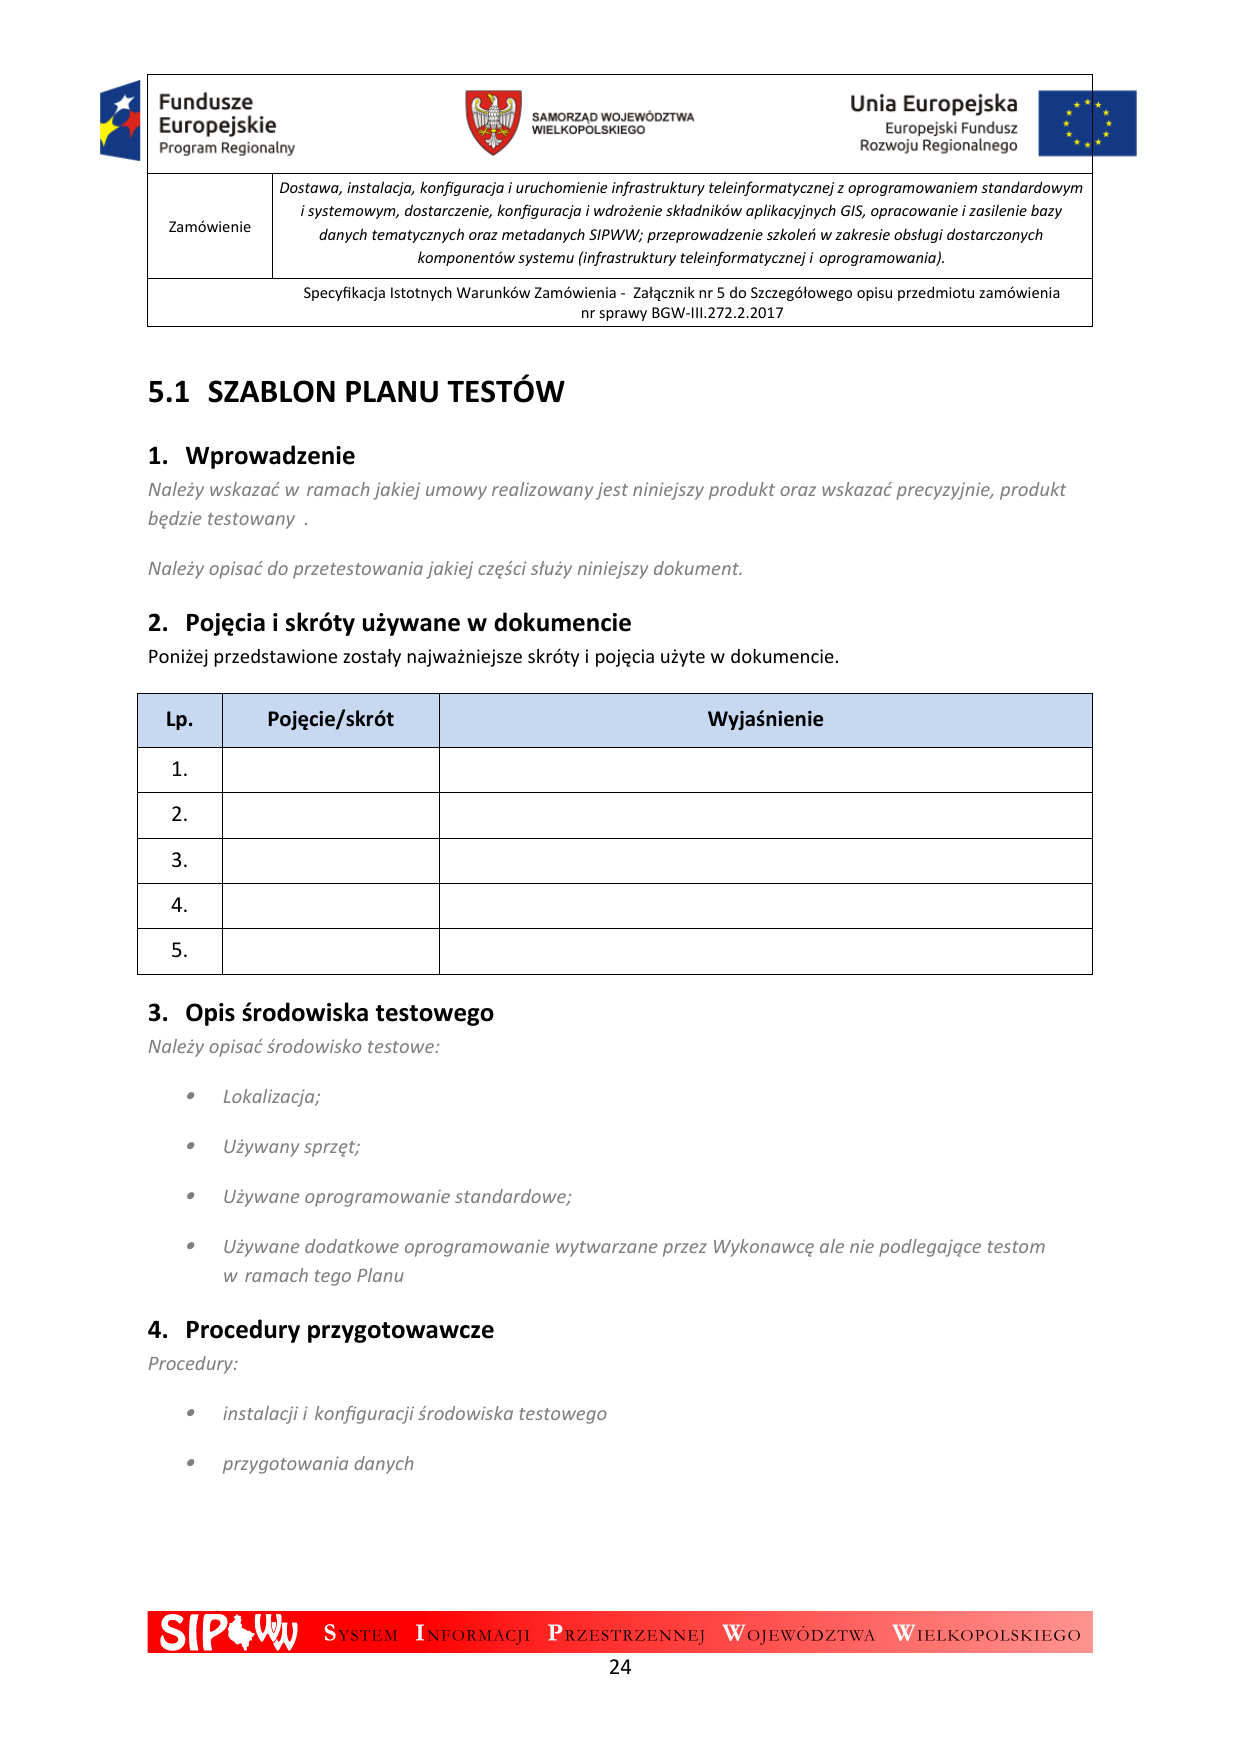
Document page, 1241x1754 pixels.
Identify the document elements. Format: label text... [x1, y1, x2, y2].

table_cell [440, 793, 1092, 837]
table_cell [223, 793, 439, 837]
list Używane dodatkowe oprogramowanie wytwarzane przez Wykonawcę ale nie podlegające testom w ramach tego Planu [185, 1233, 1093, 1288]
table_cell 3. [138, 839, 222, 883]
list przygotowania danych [185, 1451, 1093, 1476]
table_header Wyjaśnienie [440, 694, 1092, 747]
table_cell [440, 839, 1092, 883]
picture [1093, 78, 1144, 165]
text Należy opisać do przetestowania jakiej części służy niniejszy dokument. [148, 555, 1093, 580]
list Używane oprogramowanie standardowe; [185, 1183, 1093, 1209]
table_cell [223, 748, 439, 792]
table_cell 5. [138, 929, 222, 974]
text Poniżej przedstawione zostały najważniejsze skróty i pojęcia użyte w dokumencie. [148, 643, 1093, 668]
subtitle Pojęcia i skróty używane w dokumencie [148, 605, 1093, 638]
table_cell [440, 929, 1092, 974]
text Procedury: [148, 1351, 1093, 1376]
table_header Lp. [138, 694, 222, 747]
picture [96, 78, 147, 165]
table_cell [440, 884, 1092, 928]
list Lokalizacja; [185, 1083, 1093, 1109]
table_cell [223, 884, 439, 928]
table_cell 1. [138, 748, 222, 792]
table_cell 2. [138, 793, 222, 837]
table_cell [223, 839, 439, 883]
list instalacji i konfiguracji środowiska testowego [185, 1401, 1093, 1426]
subtitle Procedury przygotowawcze [148, 1313, 1093, 1346]
table_cell [223, 929, 439, 974]
subtitle Opis środowiska testowego [148, 996, 1093, 1029]
subtitle SZABLON PLANU TESTÓW [148, 370, 1093, 411]
text Należy opisać środowisko testowe: [148, 1033, 1093, 1059]
list Używany sprzęt; [185, 1133, 1093, 1159]
table_cell 4. [138, 884, 222, 928]
table_header Pojęcie/skrót [223, 694, 439, 747]
picture [148, 78, 1092, 165]
table_cell [440, 748, 1092, 792]
subtitle Wprowadzenie [148, 438, 1093, 471]
text Należy wskazać w ramach jakiej umowy realizowany jest niniejszy produkt oraz wskazać precyzyjnie, produkt będzie testowany . [148, 476, 1093, 530]
